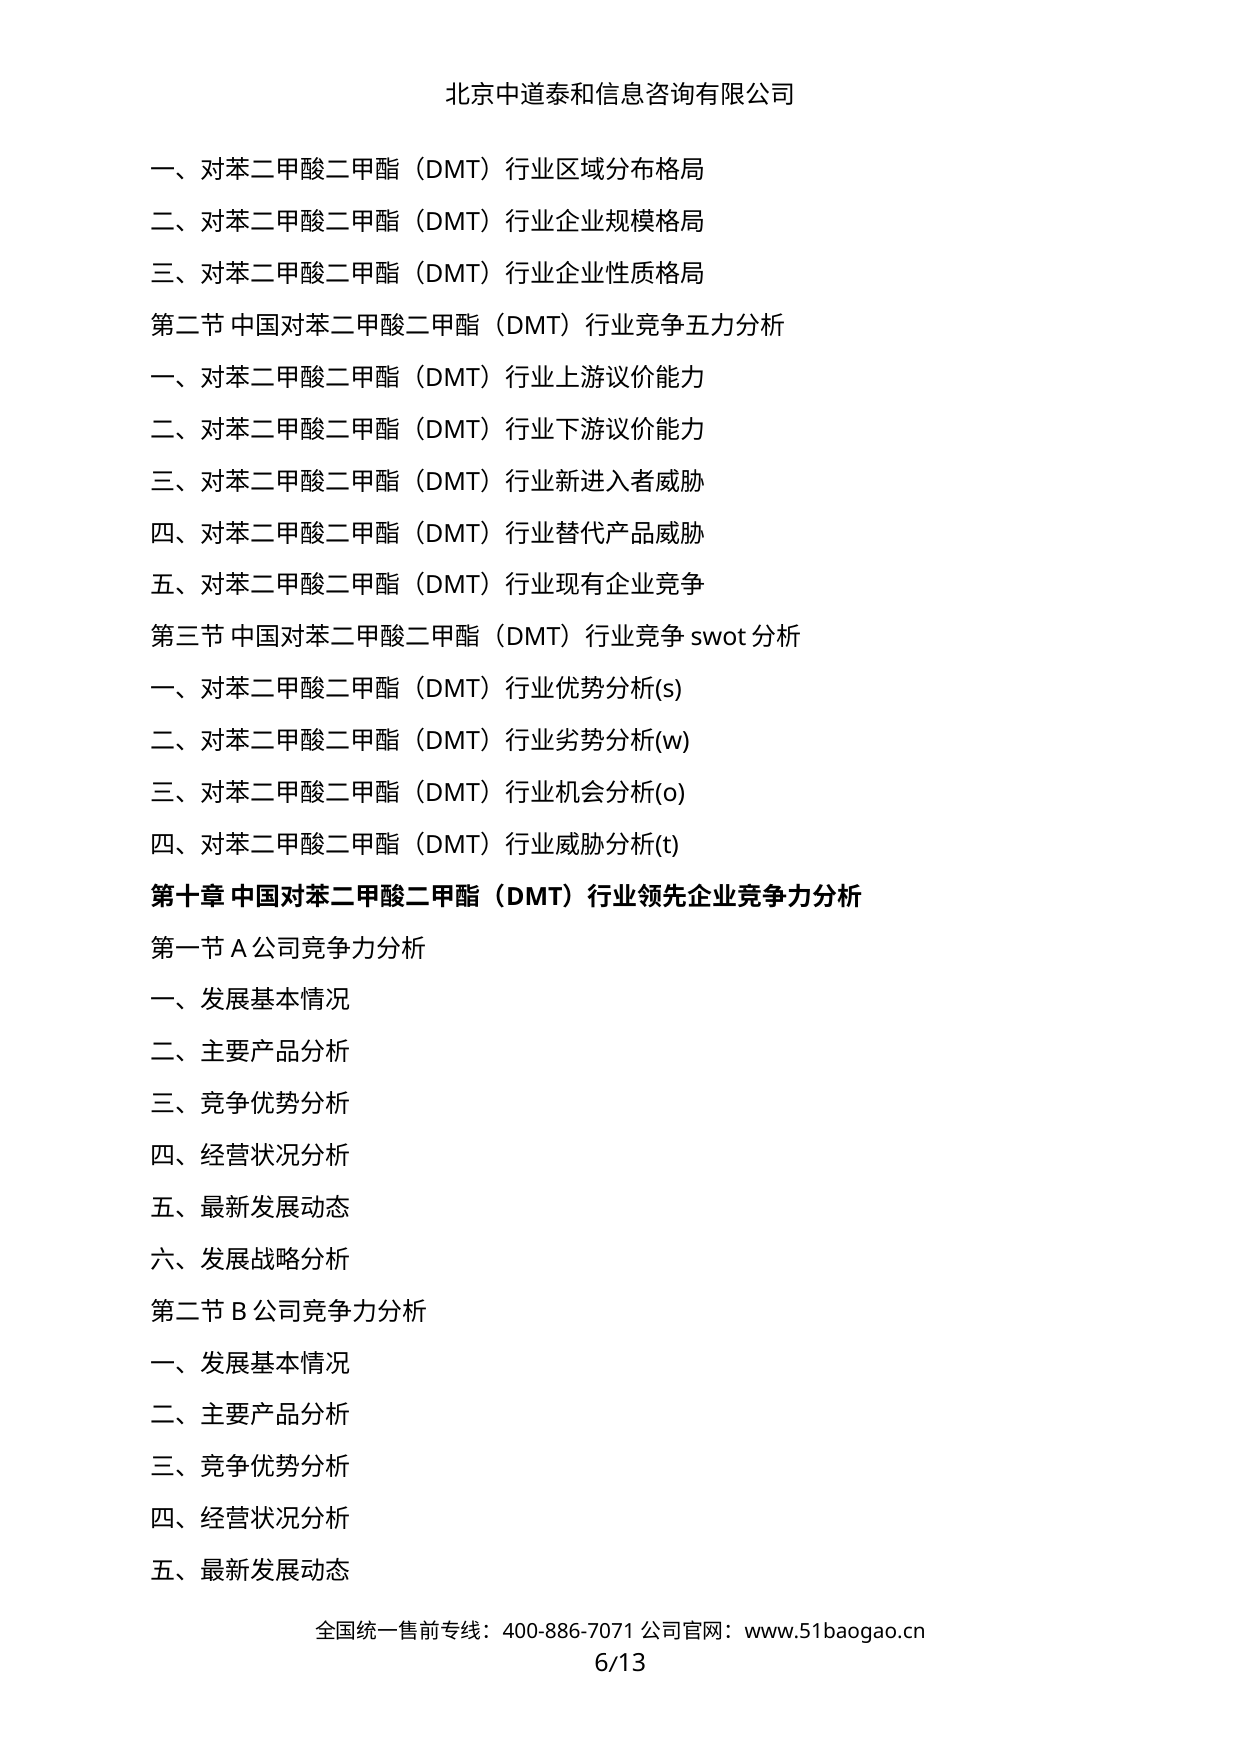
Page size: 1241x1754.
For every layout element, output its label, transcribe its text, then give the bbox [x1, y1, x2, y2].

text 第二节 B公司竞争力分析 [150, 1291, 1090, 1327]
text 四、经营状况分析 [150, 1136, 1090, 1172]
text 五、最新发展动态 [150, 1551, 1090, 1587]
text 第三节 中国对苯二甲酸二甲酯（DMT）行业竞争swot分析 [150, 617, 1090, 653]
text 二、对苯二甲酸二甲酯（DMT）行业劣势分析(w) [150, 721, 1090, 757]
text 二、主要产品分析 [150, 1395, 1090, 1431]
text 二、对苯二甲酸二甲酯（DMT）行业下游议价能力 [150, 409, 1090, 446]
text 二、主要产品分析 [150, 1032, 1090, 1068]
text 第一节 A公司竞争力分析 [150, 928, 1090, 964]
text 五、最新发展动态 [150, 1187, 1090, 1224]
text 三、竞争优势分析 [150, 1084, 1090, 1120]
text 三、对苯二甲酸二甲酯（DMT）行业新进入者威胁 [150, 461, 1090, 497]
text 二、对苯二甲酸二甲酯（DMT）行业企业规模格局 [150, 202, 1090, 238]
text 一、对苯二甲酸二甲酯（DMT）行业上游议价能力 [150, 357, 1090, 394]
text 一、对苯二甲酸二甲酯（DMT）行业优势分析(s) [150, 669, 1090, 705]
text 三、对苯二甲酸二甲酯（DMT）行业机会分析(o) [150, 772, 1090, 809]
text 六、发展战略分析 [150, 1239, 1090, 1276]
text 四、对苯二甲酸二甲酯（DMT）行业替代产品威胁 [150, 513, 1090, 549]
text 四、经营状况分析 [150, 1499, 1090, 1535]
text 第二节 中国对苯二甲酸二甲酯（DMT）行业竞争五力分析 [150, 306, 1090, 342]
text 一、发展基本情况 [150, 1343, 1090, 1379]
text 一、发展基本情况 [150, 980, 1090, 1016]
text 五、对苯二甲酸二甲酯（DMT）行业现有企业竞争 [150, 565, 1090, 601]
text 四、对苯二甲酸二甲酯（DMT）行业威胁分析(t) [150, 824, 1090, 861]
text 一、对苯二甲酸二甲酯（DMT）行业区域分布格局 [150, 150, 1090, 186]
text 三、竞争优势分析 [150, 1447, 1090, 1483]
text 第十章 中国对苯二甲酸二甲酯（DMT）行业领先企业竞争力分析 [150, 876, 1090, 912]
text 三、对苯二甲酸二甲酯（DMT）行业企业性质格局 [150, 254, 1090, 290]
